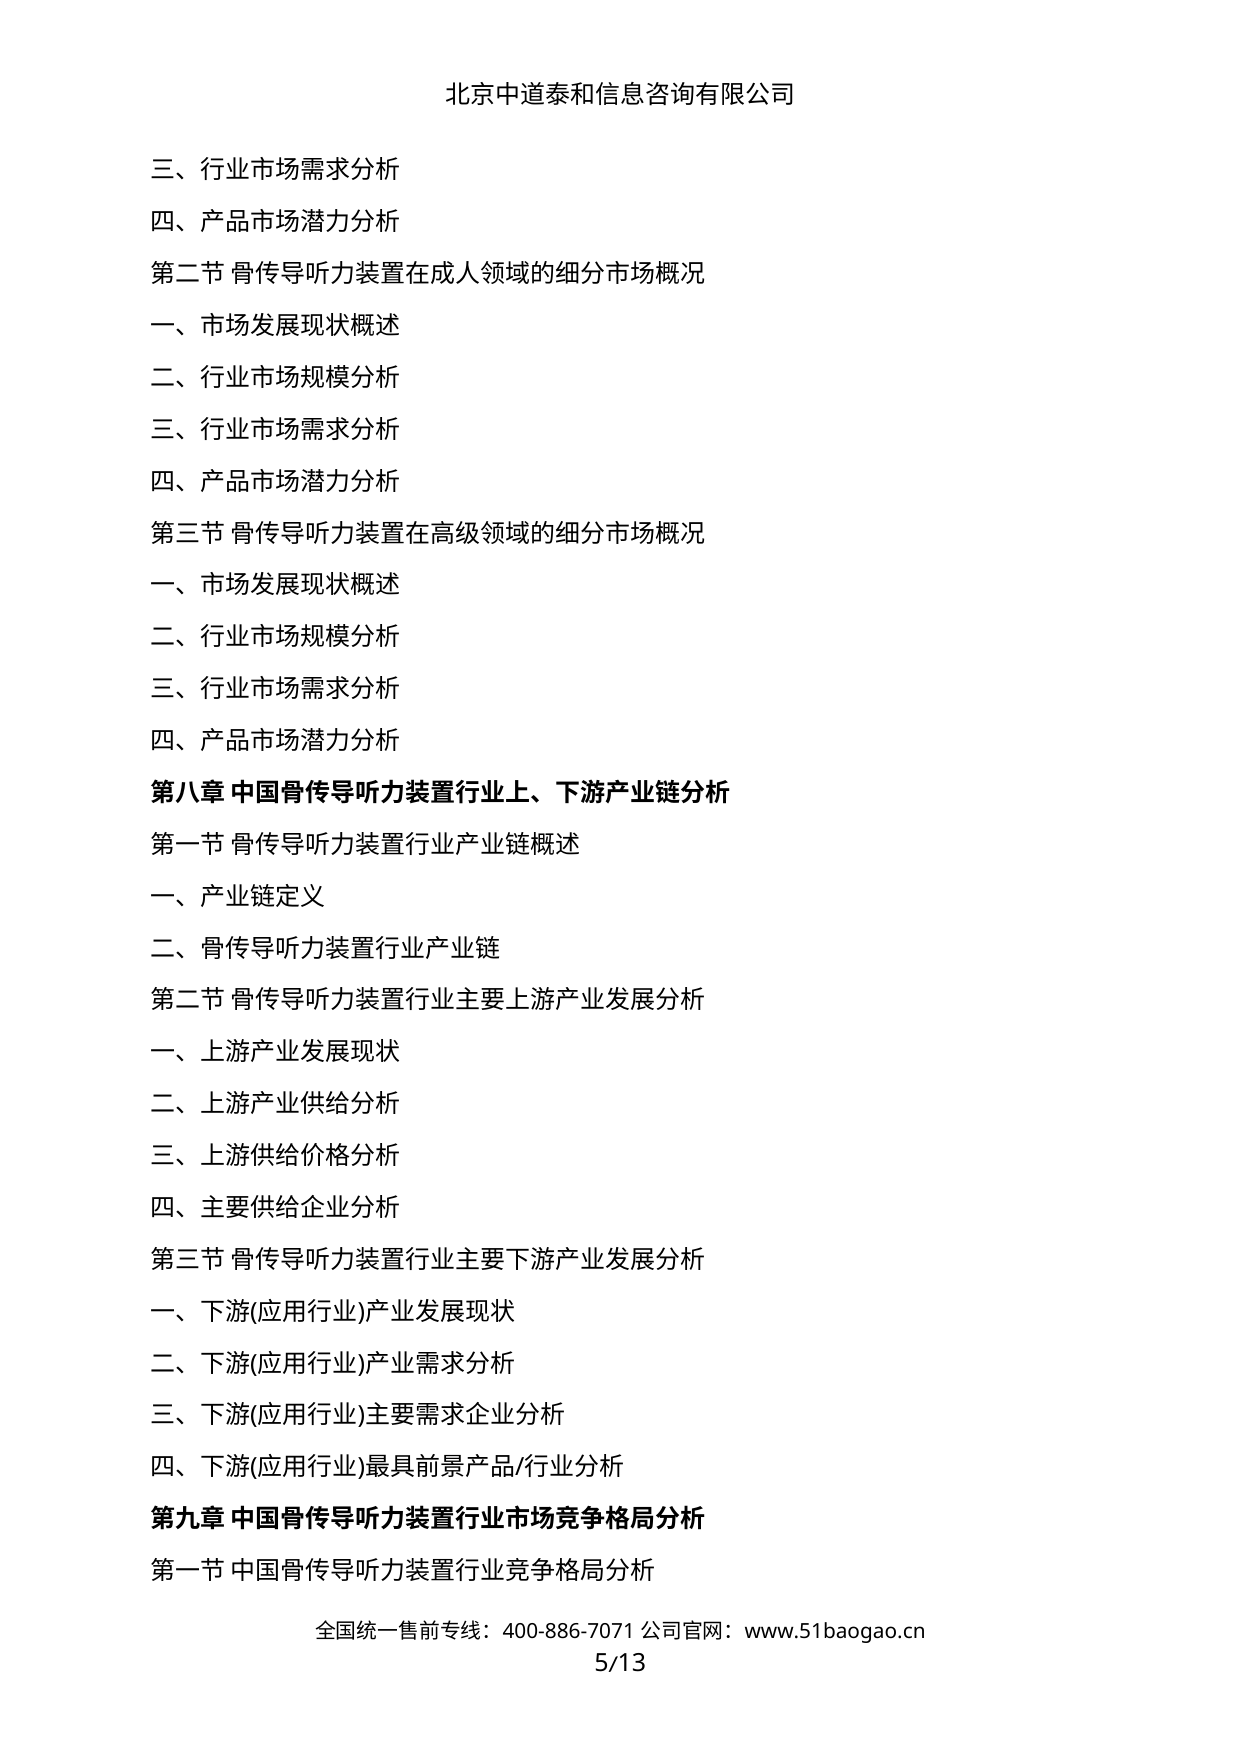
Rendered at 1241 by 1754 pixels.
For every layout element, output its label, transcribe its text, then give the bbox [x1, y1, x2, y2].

text 第一节 骨传导听力装置行业产业链概述 [150, 824, 1090, 861]
text 一、上游产业发展现状 [150, 1032, 1090, 1068]
text 第二节 骨传导听力装置在成人领域的细分市场概况 [150, 254, 1090, 290]
text 第八章 中国骨传导听力装置行业上、下游产业链分析 [150, 772, 1090, 809]
text 一、产业链定义 [150, 876, 1090, 912]
text 四、产品市场潜力分析 [150, 461, 1090, 497]
text 三、行业市场需求分析 [150, 409, 1090, 446]
text 四、产品市场潜力分析 [150, 202, 1090, 238]
text 第二节 骨传导听力装置行业主要上游产业发展分析 [150, 980, 1090, 1016]
text 三、下游(应用行业)主要需求企业分析 [150, 1395, 1090, 1431]
text 一、市场发展现状概述 [150, 306, 1090, 342]
text 一、市场发展现状概述 [150, 565, 1090, 601]
text 一、下游(应用行业)产业发展现状 [150, 1291, 1090, 1327]
text 四、下游(应用行业)最具前景产品/行业分析 [150, 1447, 1090, 1483]
text 第九章 中国骨传导听力装置行业市场竞争格局分析 [150, 1499, 1090, 1535]
text 三、上游供给价格分析 [150, 1136, 1090, 1172]
text 四、主要供给企业分析 [150, 1187, 1090, 1224]
text 第三节 骨传导听力装置在高级领域的细分市场概况 [150, 513, 1090, 549]
text 第一节 中国骨传导听力装置行业竞争格局分析 [150, 1551, 1090, 1587]
text 二、行业市场规模分析 [150, 617, 1090, 653]
text 三、行业市场需求分析 [150, 150, 1090, 186]
text 三、行业市场需求分析 [150, 669, 1090, 705]
text 二、下游(应用行业)产业需求分析 [150, 1343, 1090, 1379]
text 四、产品市场潜力分析 [150, 721, 1090, 757]
text 第三节 骨传导听力装置行业主要下游产业发展分析 [150, 1239, 1090, 1276]
text 二、骨传导听力装置行业产业链 [150, 928, 1090, 964]
text 二、上游产业供给分析 [150, 1084, 1090, 1120]
text 二、行业市场规模分析 [150, 357, 1090, 394]
